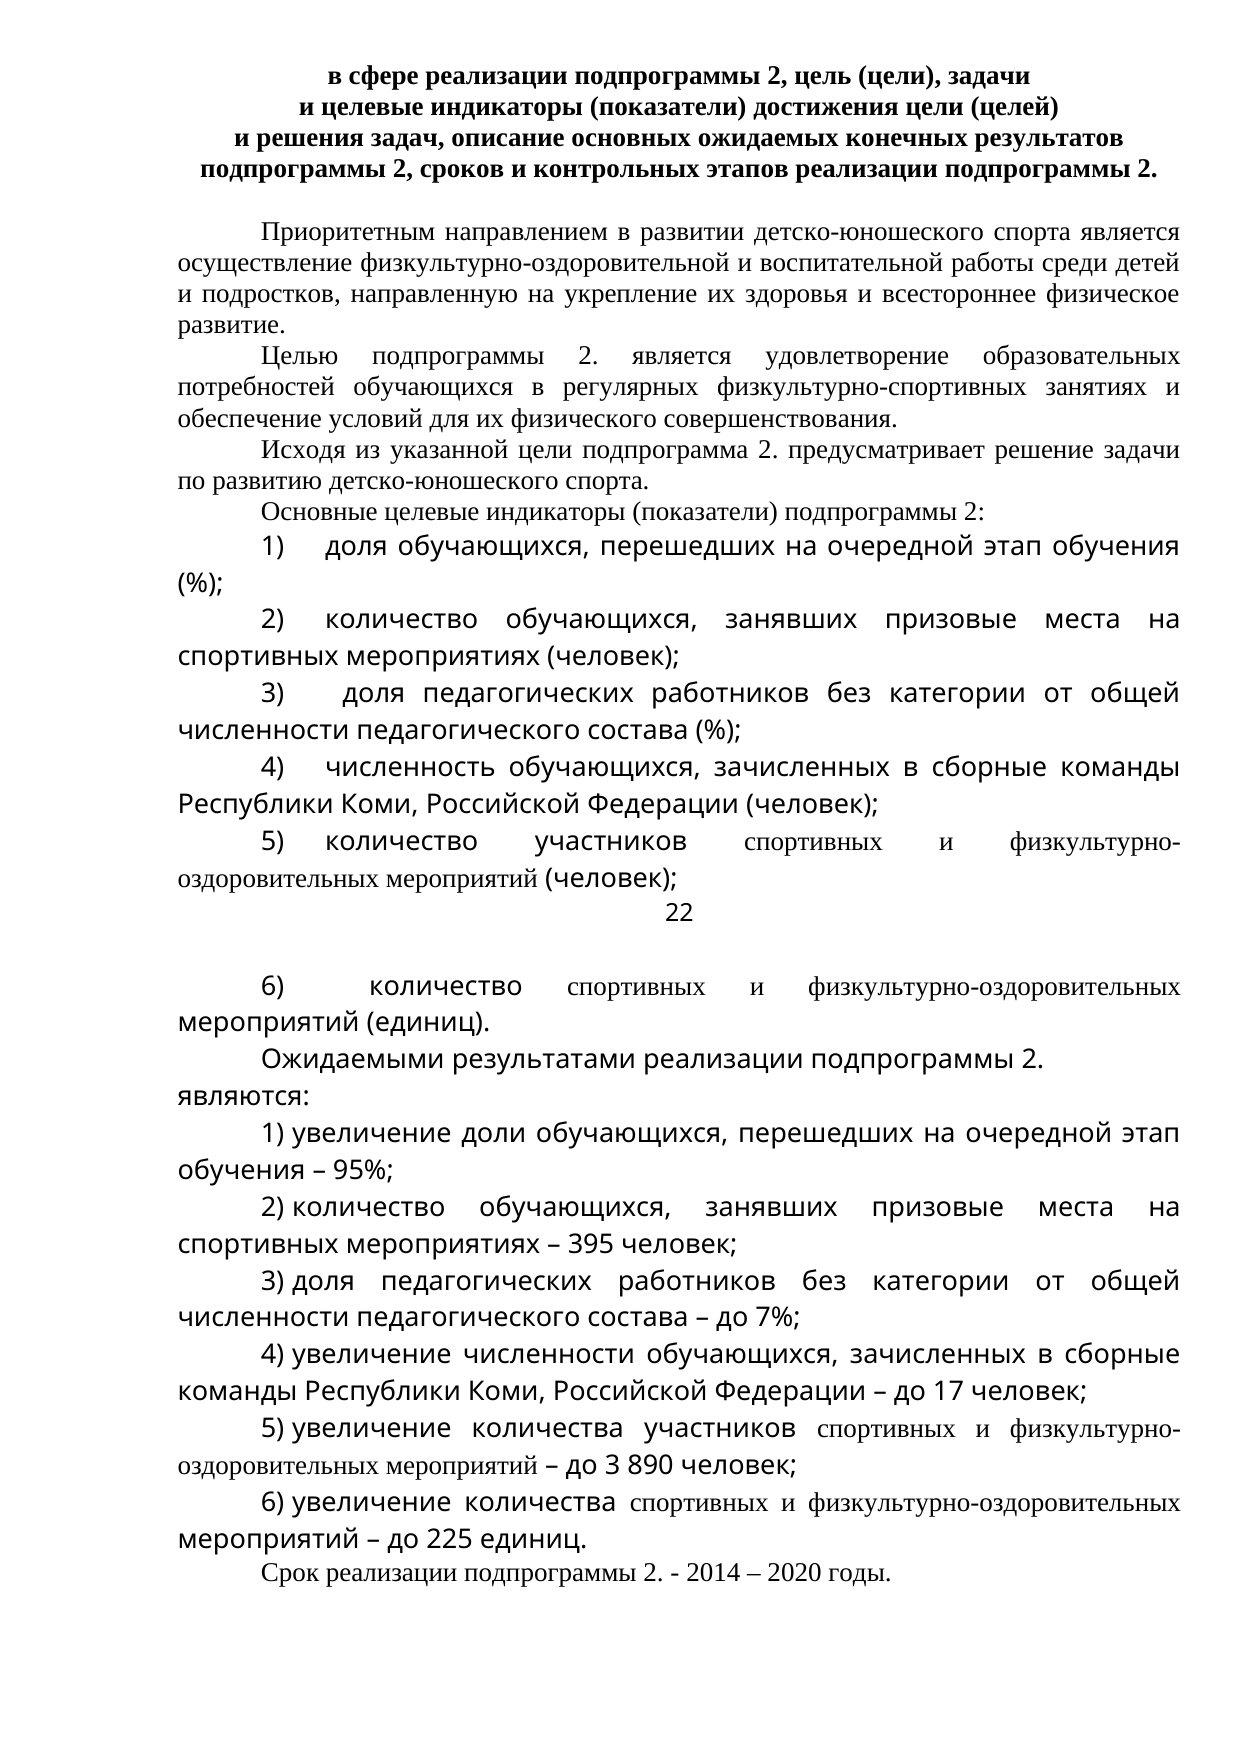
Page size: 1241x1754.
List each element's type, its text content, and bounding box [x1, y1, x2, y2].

list количество обучающихся, занявших призовые места на спортивных мероприятиях – 395 человек; [177, 1187, 1181, 1261]
text подпрограммы 2, сроков и контрольных этапов реализации подпрограммы 2. [177, 152, 1181, 184]
text Целью подпрограммы 2. является удовлетворение образовательных потребностей обучающихся в регулярных физкультурно-спортивных занятиях и обеспечение условий для их физического совершенствования. [177, 339, 1181, 433]
list увеличение численности обучающихся, зачисленных в сборные команды Республики Коми, Российской Федерации – до 17 человек; [177, 1335, 1181, 1408]
text и целевые индикаторы (показатели) достижения цели (целей) [177, 90, 1181, 121]
list доля педагогических работников без категории от общей численности педагогического состава (%); [177, 674, 1181, 747]
text 22 [177, 895, 1181, 929]
text в сфере реализации подпрограммы 2, цель (цели), задачи [177, 59, 1181, 90]
list увеличение количества участников спортивных и физкультурно-оздоровительных мероприятий – до 3 890 человек; [177, 1408, 1181, 1482]
list доля педагогических работников без категории от общей численности педагогического состава – до 7%; [177, 1261, 1181, 1335]
list увеличение доли обучающихся, перешедших на очередной этап обучения – 95%; [177, 1113, 1181, 1187]
text Срок реализации подпрограммы 2. - 2014 – 2020 годы. [177, 1556, 1181, 1587]
list увеличение количества спортивных и физкультурно-оздоровительных мероприятий – до 225 единиц. [177, 1482, 1181, 1556]
text Исходя из указанной цели подпрограмма 2. предусматривает решение задачи по развитию детско-юношеского спорта. [177, 433, 1181, 495]
text Ожидаемыми результатами реализации подпрограммы 2. являются: [177, 1040, 1181, 1113]
list количество участников спортивных и физкультурно-оздоровительных мероприятий (человек); [177, 821, 1181, 895]
text Приоритетным направлением в развитии детско-юношеского спорта является осуществление физкультурно-оздоровительной и воспитательной работы среди детей и подростков, направленную на укрепление их здоровья и всестороннее физическое развитие. [177, 215, 1181, 339]
text Основные целевые индикаторы (показатели) подпрограммы 2: [177, 495, 1181, 526]
list численность обучающихся, зачисленных в сборные команды Республики Коми, Российской Федерации (человек); [177, 747, 1181, 821]
list количество спортивных и физкультурно-оздоровительных мероприятий (единиц). [177, 966, 1181, 1040]
text и решения задач, описание основных ожидаемых конечных результатов [177, 121, 1181, 152]
list доля обучающихся, перешедших на очередной этап обучения (%); [177, 526, 1181, 600]
list количество обучающихся, занявших призовые места на спортивных мероприятиях (человек); [177, 600, 1181, 674]
